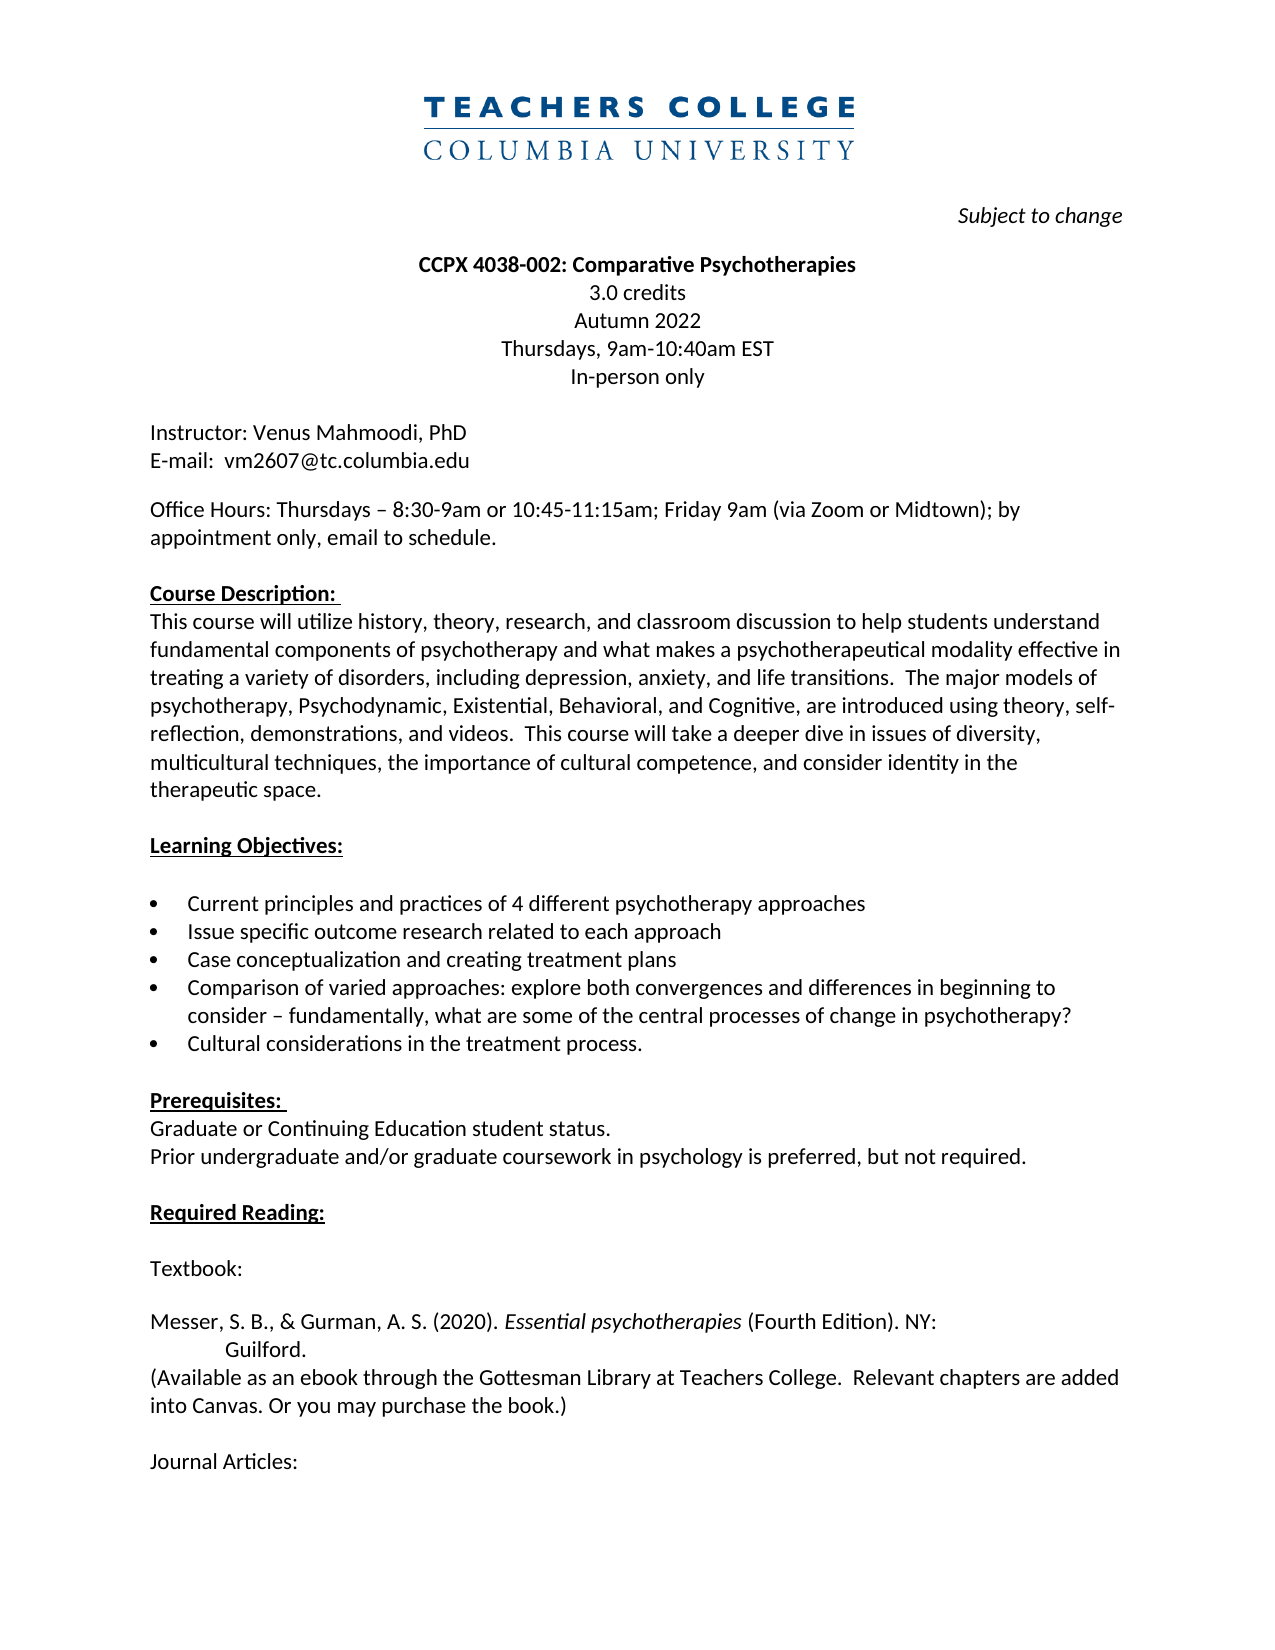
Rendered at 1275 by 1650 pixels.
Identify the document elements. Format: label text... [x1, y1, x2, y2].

text Prerequisites: [150, 1086, 1125, 1114]
text Learning Objectives: [150, 832, 1125, 860]
text Messer, S. B., & Gurman, A. S. (2020). Essential psychotherapies (Fourth Edition). NY: [150, 1307, 1125, 1335]
text (Available as an ebook through the Gottesman Library at Teachers College. Relevant chapters are added into Canvas. Or you may purchase the book.) [150, 1363, 1125, 1419]
text Course Description: [150, 579, 1125, 607]
text Instructor: Venus Mahmoodi, PhD [150, 418, 1125, 447]
text In-person only [150, 362, 1125, 391]
text This course will utilize history, theory, research, and classroom discussion to help students understand fundamental components of psychotherapy and what makes a psychotherapeutical modality effective in treating a variety of disorders, including depression, anxiety, and life transitions. The major models of psychotherapy, Psychodynamic, Existential, Behavioral, and Cognitive, are introduced using theory, self-reflection, demonstrations, and videos. This course will take a deeper dive in issues of diversity, multicultural techniques, the importance of cultural competence, and consider identity in the therapeutic space. [150, 607, 1125, 804]
list Comparison of varied approaches: explore both convergences and differences in beginning to consider – fundamentally, what are some of the central processes of change in psychotherapy? [150, 973, 1125, 1029]
text E-mail: vm2607@tc.columbia.edu [150, 447, 1125, 474]
text Journal Articles: [150, 1447, 1125, 1475]
text Guilford. [150, 1335, 1125, 1363]
text CCPX 4038-002: Comparative Psychotherapies [150, 250, 1125, 278]
text Office Hours: Thursdays – 8:30-9am or 10:45-11:15am; Friday 9am (via Zoom or Midtown); by appointment only, email to schedule. [150, 495, 1125, 551]
text Graduate or Continuing Education student status. [150, 1114, 1125, 1142]
text Autumn 2022 [150, 306, 1125, 334]
text Textbook: [150, 1254, 1125, 1282]
text Required Reading: [150, 1198, 1125, 1226]
text Thursdays, 9am-10:40am EST [150, 334, 1125, 362]
text Prior undergraduate and/or graduate coursework in psychology is preferred, but not required. [150, 1142, 1125, 1170]
list Current principles and practices of 4 different psychotherapy approaches [150, 889, 1125, 917]
list Case conceptualization and creating treatment plans [150, 945, 1125, 973]
text Subject to change [150, 202, 1125, 229]
list Issue specific outcome research related to each approach [150, 917, 1125, 945]
list Cultural considerations in the treatment process. [150, 1029, 1125, 1057]
text 3.0 credits [150, 278, 1125, 306]
